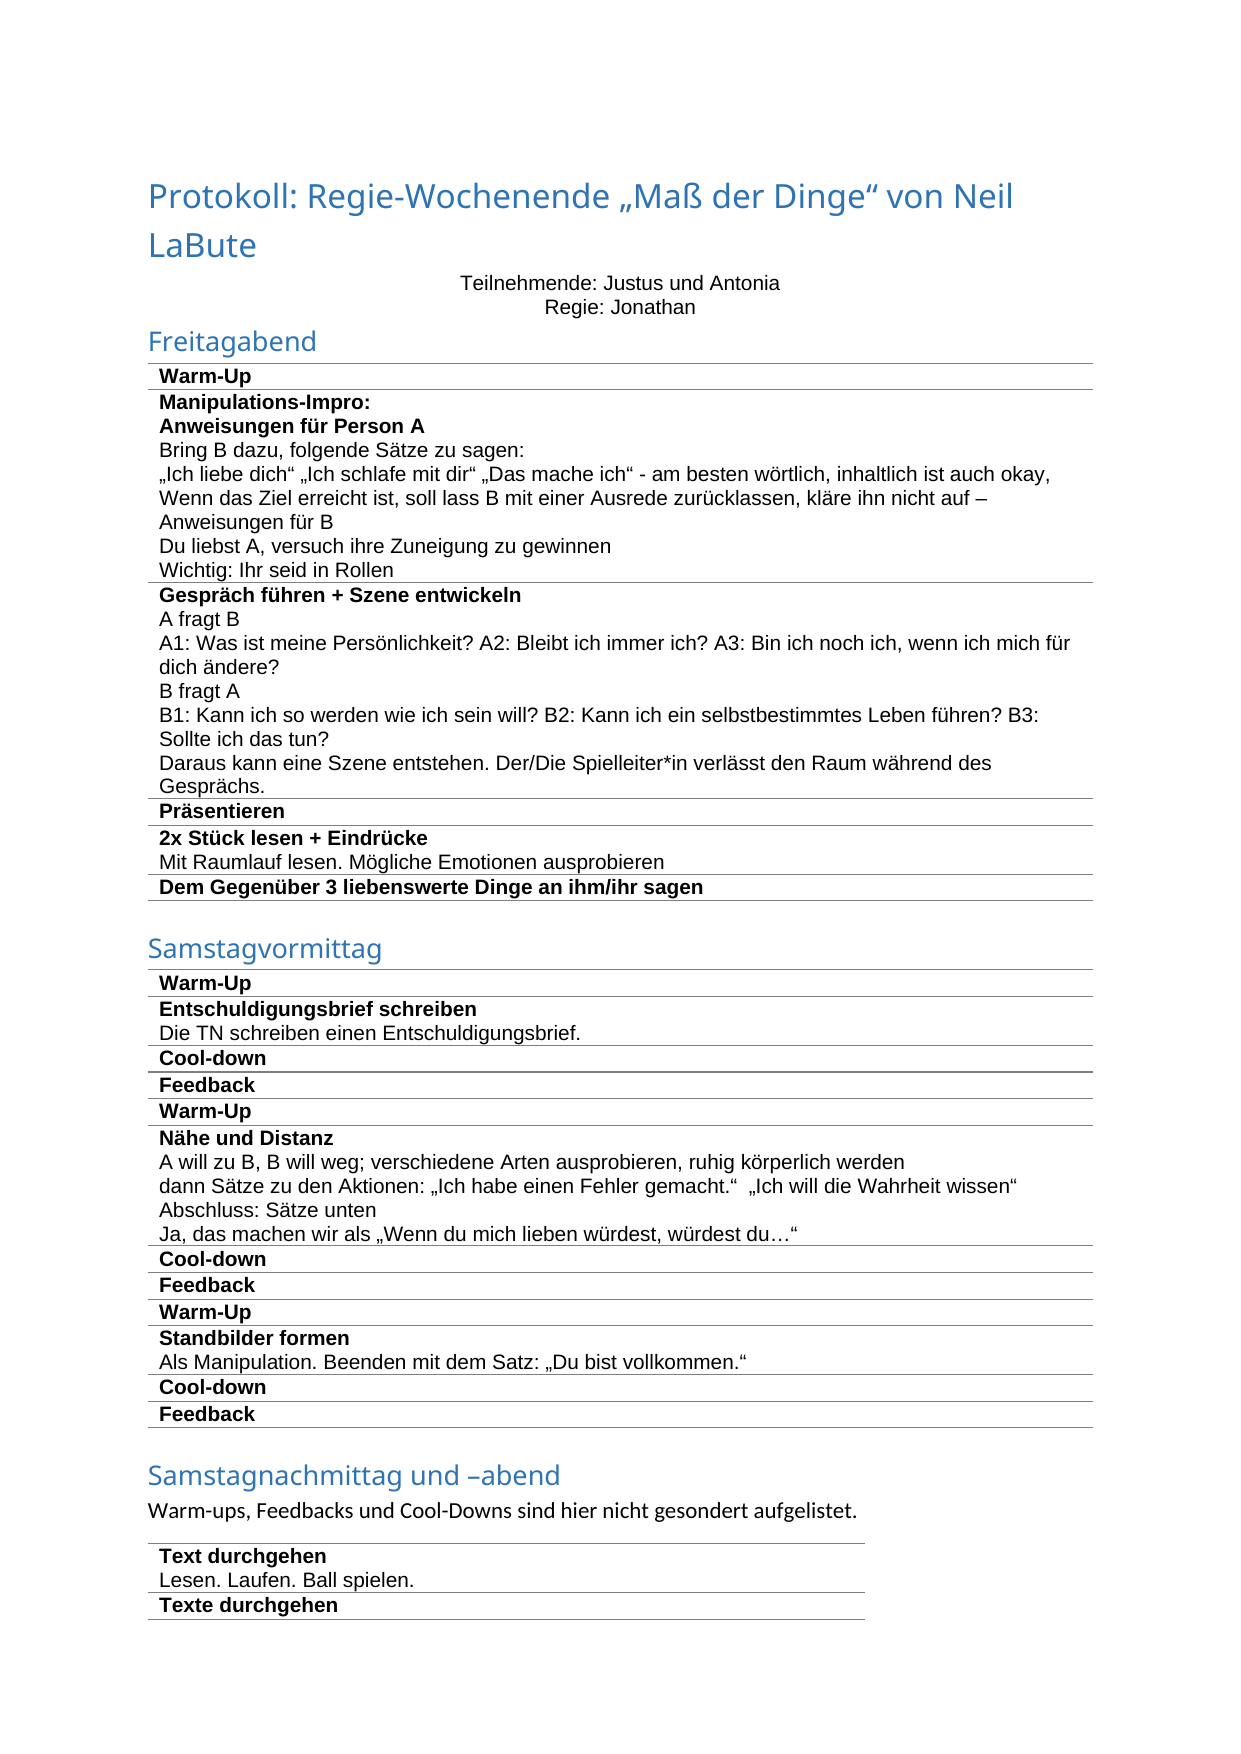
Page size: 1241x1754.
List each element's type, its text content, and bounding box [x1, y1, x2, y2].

table_cell Warm-Up [148, 1300, 1093, 1325]
table_cell Gespräch führen + Szene entwickeln A fragt B A1: Was ist meine Persönlichkeit? A2: Bleibt ich immer ich? A3: Bin ich noch ich, wenn ich mich für dich ändere? B fragt A B1: Kann ich so werden wie ich sein will? B2: Kann ich ein selbstbestimmtes Leben führen? B3: Sollte ich das tun? Daraus kann eine Szene entstehen. Der/Die Spielleiter*in verlässt den Raum während des Gesprächs. [148, 583, 1093, 798]
table_cell Entschuldigungsbrief schreiben Die TN schreiben einen Entschuldigungsbrief. [148, 997, 1093, 1045]
table_cell Feedback [148, 1402, 1093, 1427]
table_cell Dem Gegenüber 3 liebenswerte Dinge an ihm/ihr sagen [148, 875, 1093, 900]
text Teilnehmende: Justus und Antonia [148, 271, 1093, 294]
table_header Warm-Up [148, 364, 1093, 389]
table_cell Feedback [148, 1073, 1093, 1098]
table_header Text durchgehen Lesen. Laufen. Ball spielen. [148, 1544, 865, 1592]
table_cell Cool-down [148, 1375, 1093, 1401]
subtitle Freitagabend [148, 323, 1093, 359]
table_cell 2x Stück lesen + Eindrücke Mit Raumlauf lesen. Mögliche Emotionen ausprobieren [148, 826, 1093, 874]
table_cell Warm-Up [148, 1099, 1093, 1124]
table_cell Manipulations-Impro: Anweisungen für Person A Bring B dazu, folgende Sätze zu sagen: „Ich liebe dich“ „Ich schlafe mit dir“ „Das mache ich“ - am besten wörtlich, inhaltlich ist auch okay, Wenn das Ziel erreicht ist, soll lass B mit einer Ausrede zurücklassen, kläre ihn nicht auf – Anweisungen für B Du liebst A, versuch ihre Zuneigung zu gewinnen Wichtig: Ihr seid in Rollen [148, 390, 1093, 582]
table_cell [148, 1593, 865, 1618]
table_cell Präsentieren [148, 799, 1093, 825]
subtitle Samstagvormittag [148, 929, 1093, 966]
table_header Warm-Up [148, 970, 1093, 996]
table_cell Cool-down [148, 1046, 1093, 1071]
text Regie: Jonathan [148, 294, 1093, 318]
table_cell Standbilder formen Als Manipulation. Beenden mit dem Satz: „Du bist vollkommen.“ [148, 1326, 1093, 1374]
table_cell Feedback [148, 1273, 1093, 1298]
text Warm-ups, Feedbacks und Cool-Downs sind hier nicht gesondert aufgelistet. [148, 1496, 1093, 1524]
table_cell Cool-down [148, 1246, 1093, 1272]
subtitle Samstagnachmittag und –abend [148, 1456, 1093, 1493]
subtitle Protokoll: Regie-Wochenende „Maß der Dinge“ von Neil LaBute [148, 173, 1093, 267]
table_cell Nähe und Distanz A will zu B, B will weg; verschiedene Arten ausprobieren, ruhig körperlich werden dann Sätze zu den Aktionen: „Ich habe einen Fehler gemacht.“ „Ich will die Wahrheit wissen“ Abschluss: Sätze unten Ja, das machen wir als „Wenn du mich lieben würdest, würdest du…“ [148, 1126, 1093, 1245]
